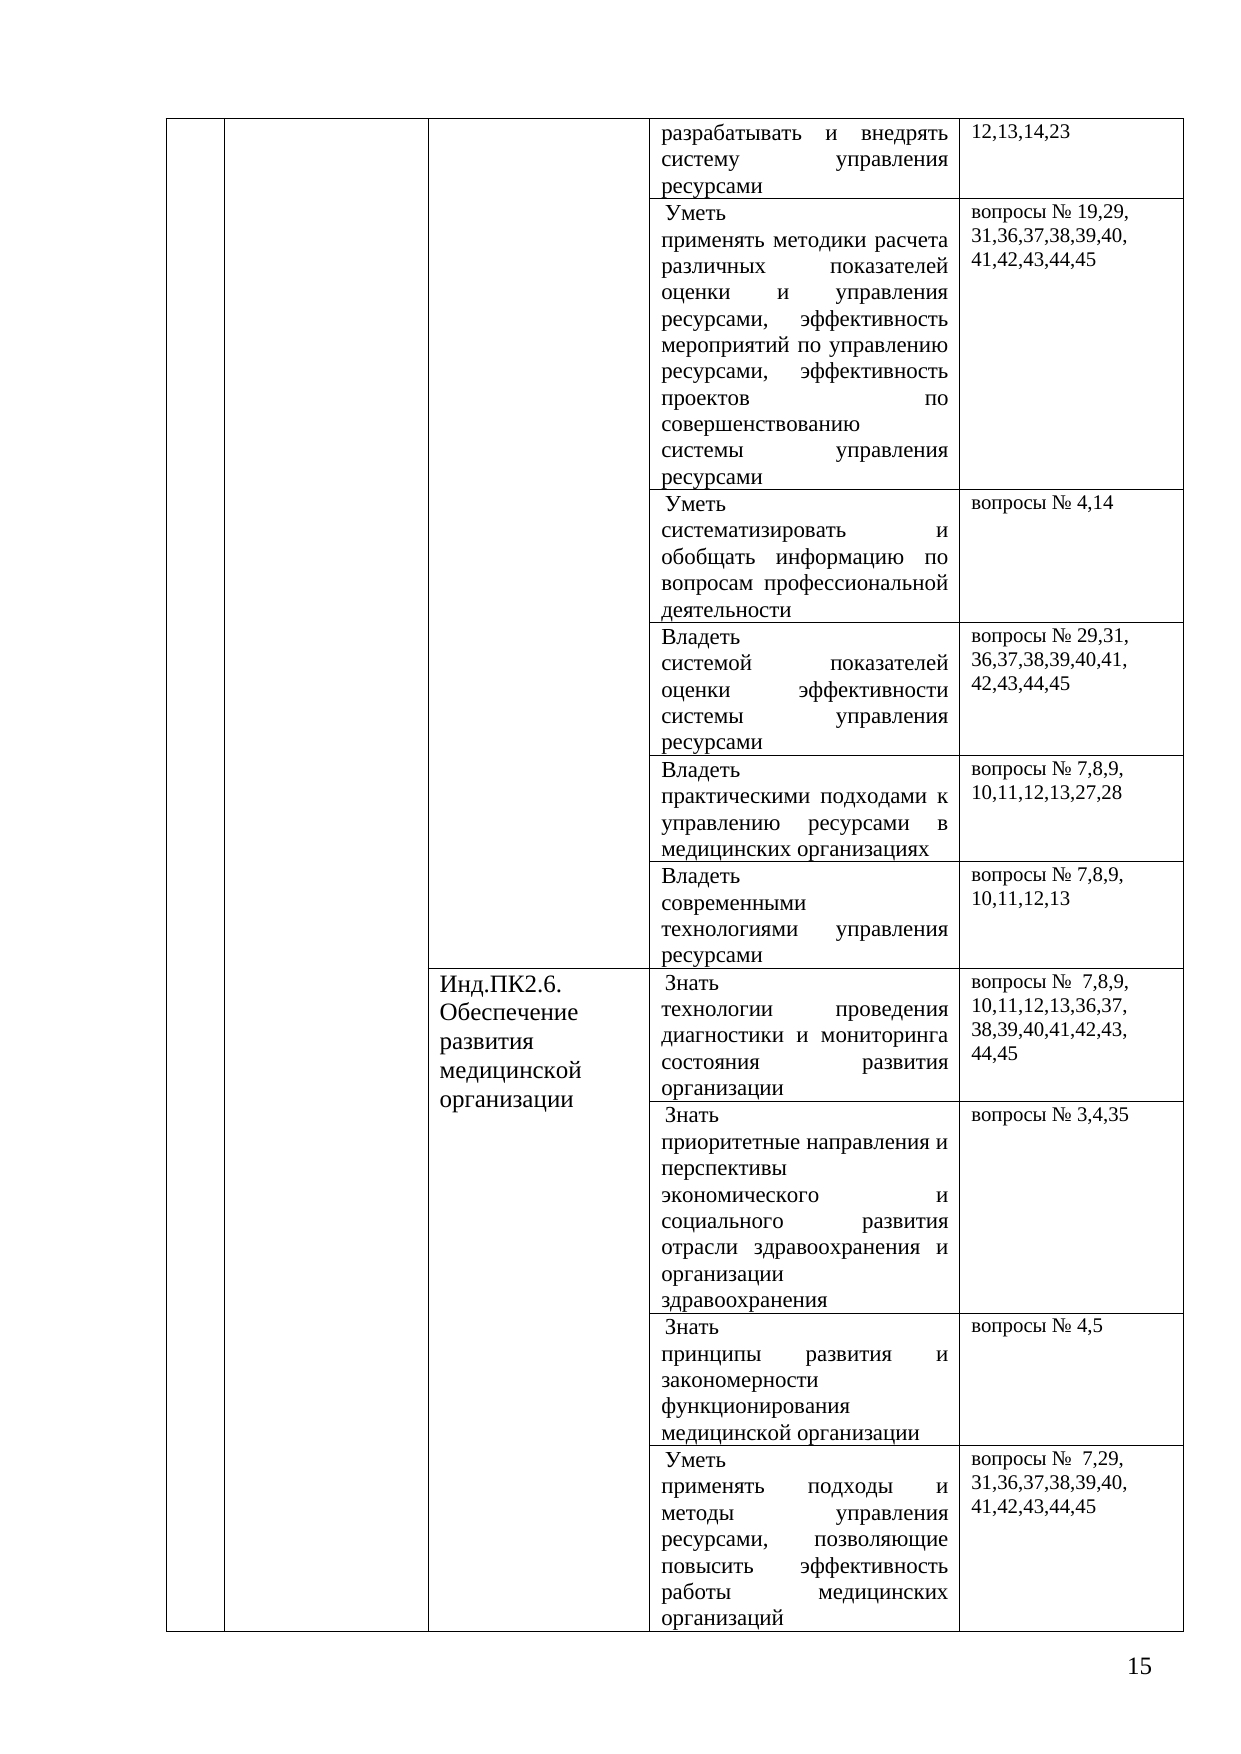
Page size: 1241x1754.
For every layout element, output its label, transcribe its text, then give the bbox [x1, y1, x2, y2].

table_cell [960, 119, 1183, 198]
table_cell Знать приоритетные направления и перспективы экономического и социального развития отрасли здравоохранения и организации здравоохранения [650, 1102, 959, 1312]
table_cell Инд.ПК2.6. Обеспечение развития медицинской организации [429, 969, 649, 1631]
table_cell вопросы № 19,29, 31,36,37,38,39,40, 41,42,43,44,45 [960, 199, 1183, 489]
table_cell вопросы № 4,5 [960, 1314, 1183, 1445]
table_cell Владеть современными технологиями управления ресурсами [650, 862, 959, 968]
table_cell Владеть системой показателей оценки эффективности системы управления ресурсами [650, 623, 959, 755]
table_cell Знать технологии проведения диагностики и мониторинга состояния развития организации [650, 969, 959, 1101]
table_cell Уметь применять подходы и методы управления ресурсами, позволяющие повысить эффективность работы медицинских организаций [650, 1446, 959, 1631]
table_cell вопросы № 7,8,9, 10,11,12,13 [960, 862, 1183, 968]
table_cell вопросы № 7,8,9, 10,11,12,13,27,28 [960, 756, 1183, 861]
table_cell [650, 119, 959, 198]
table_cell Уметь систематизировать и обобщать информацию по вопросам профессиональной деятельности [650, 490, 959, 622]
table_cell вопросы № 7,8,9, 10,11,12,13,36,37, 38,39,40,41,42,43, 44,45 [960, 969, 1183, 1101]
table_cell вопросы № 7,29, 31,36,37,38,39,40, 41,42,43,44,45 [960, 1446, 1183, 1631]
table_cell Уметь применять методики расчета различных показателей оценки и управления ресурсами, эффективность мероприятий по управлению ресурсами, эффективность проектов по совершенствованию системы управления ресурсами [650, 199, 959, 489]
table_cell вопросы № 4,14 [960, 490, 1183, 622]
table_cell вопросы № 3,4,35 [960, 1102, 1183, 1312]
table_cell вопросы № 29,31, 36,37,38,39,40,41, 42,43,44,45 [960, 623, 1183, 755]
table_cell Знать принципы развития и закономерности функционирования медицинской организации [650, 1314, 959, 1445]
table_cell Владеть практическими подходами к управлению ресурсами в медицинских организациях [650, 756, 959, 861]
